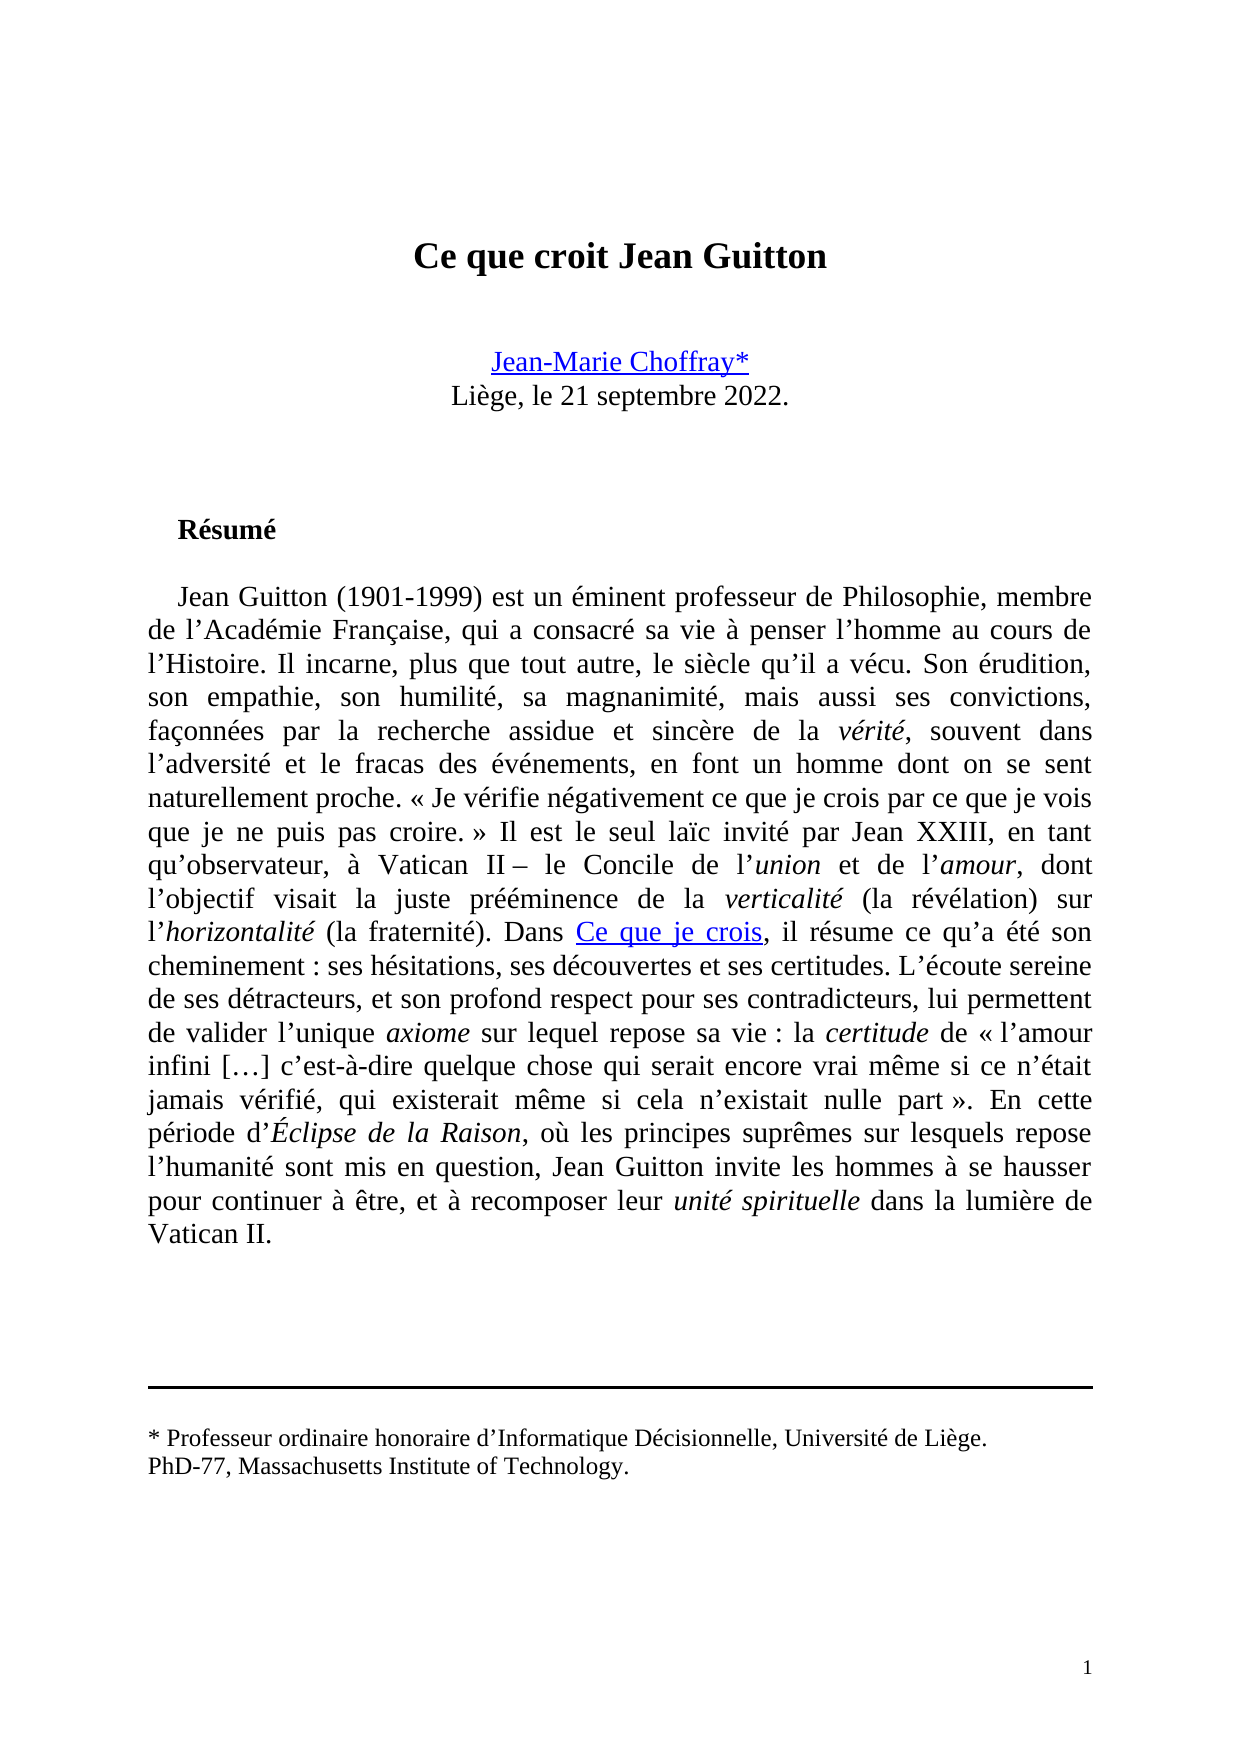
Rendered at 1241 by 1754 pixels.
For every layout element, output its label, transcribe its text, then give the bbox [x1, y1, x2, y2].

text Jean Guitton (1901-1999) est un éminent professeur de Philosophie, membre de l’Académie Française, qui a consacré sa vie à penser l’homme au cours de l’Histoire. Il incarne, plus que tout autre, le siècle qu’il a vécu. Son érudition, son empathie, son humilité, sa magnanimité, mais aussi ses convictions, façonnées par la recherche assidue et sincère de la vérité, souvent dans l’adversité et le fracas des événements, en font un homme dont on se sent naturellement proche. « Je vérifie négativement ce que je crois par ce que je vois que je ne puis pas croire. » Il est le seul laïc invité par Jean XXIII, en tant qu’observateur, à Vatican II – le Concile de l’union et de l’amour, dont l’objectif visait la juste prééminence de la verticalité (la révélation) sur l’horizontalité (la fraternité). Dans Ce que je crois, il résume ce qu’a été son cheminement : ses hésitations, ses découvertes et ses certitudes. L’écoute sereine de ses détracteurs, et son profond respect pour ses contradicteurs, lui permettent de valider l’unique axiome sur lequel repose sa vie : la certitude de « l’amour infini […] c’est-à-dire quelque chose qui serait encore vrai même si ce n’était jamais vérifié, qui existerait même si cela n’existait nulle part ». En cette période d’éclipse de la Raison, où les principes suprêmes sur lesquels repose l’humanité sont mis en question, Jean Guitton invite les hommes à se hausser pour continuer à être, et à recomposer leur unité spirituelle dans la lumière de Vatican II. [148, 579, 1093, 1250]
text Jean-Marie Choffray* [148, 344, 1093, 378]
text Liège, le 21 septembre 2022. [148, 378, 1093, 411]
text Résumé [148, 512, 1093, 545]
text * Professeur ordinaire honoraire d’Informatique Décisionnelle, Université de Liège. [148, 1423, 1093, 1451]
text Ce que croit Jean Guitton [148, 234, 1093, 277]
text PhD-77, Massachusetts Institute of Technology. [148, 1451, 1093, 1480]
